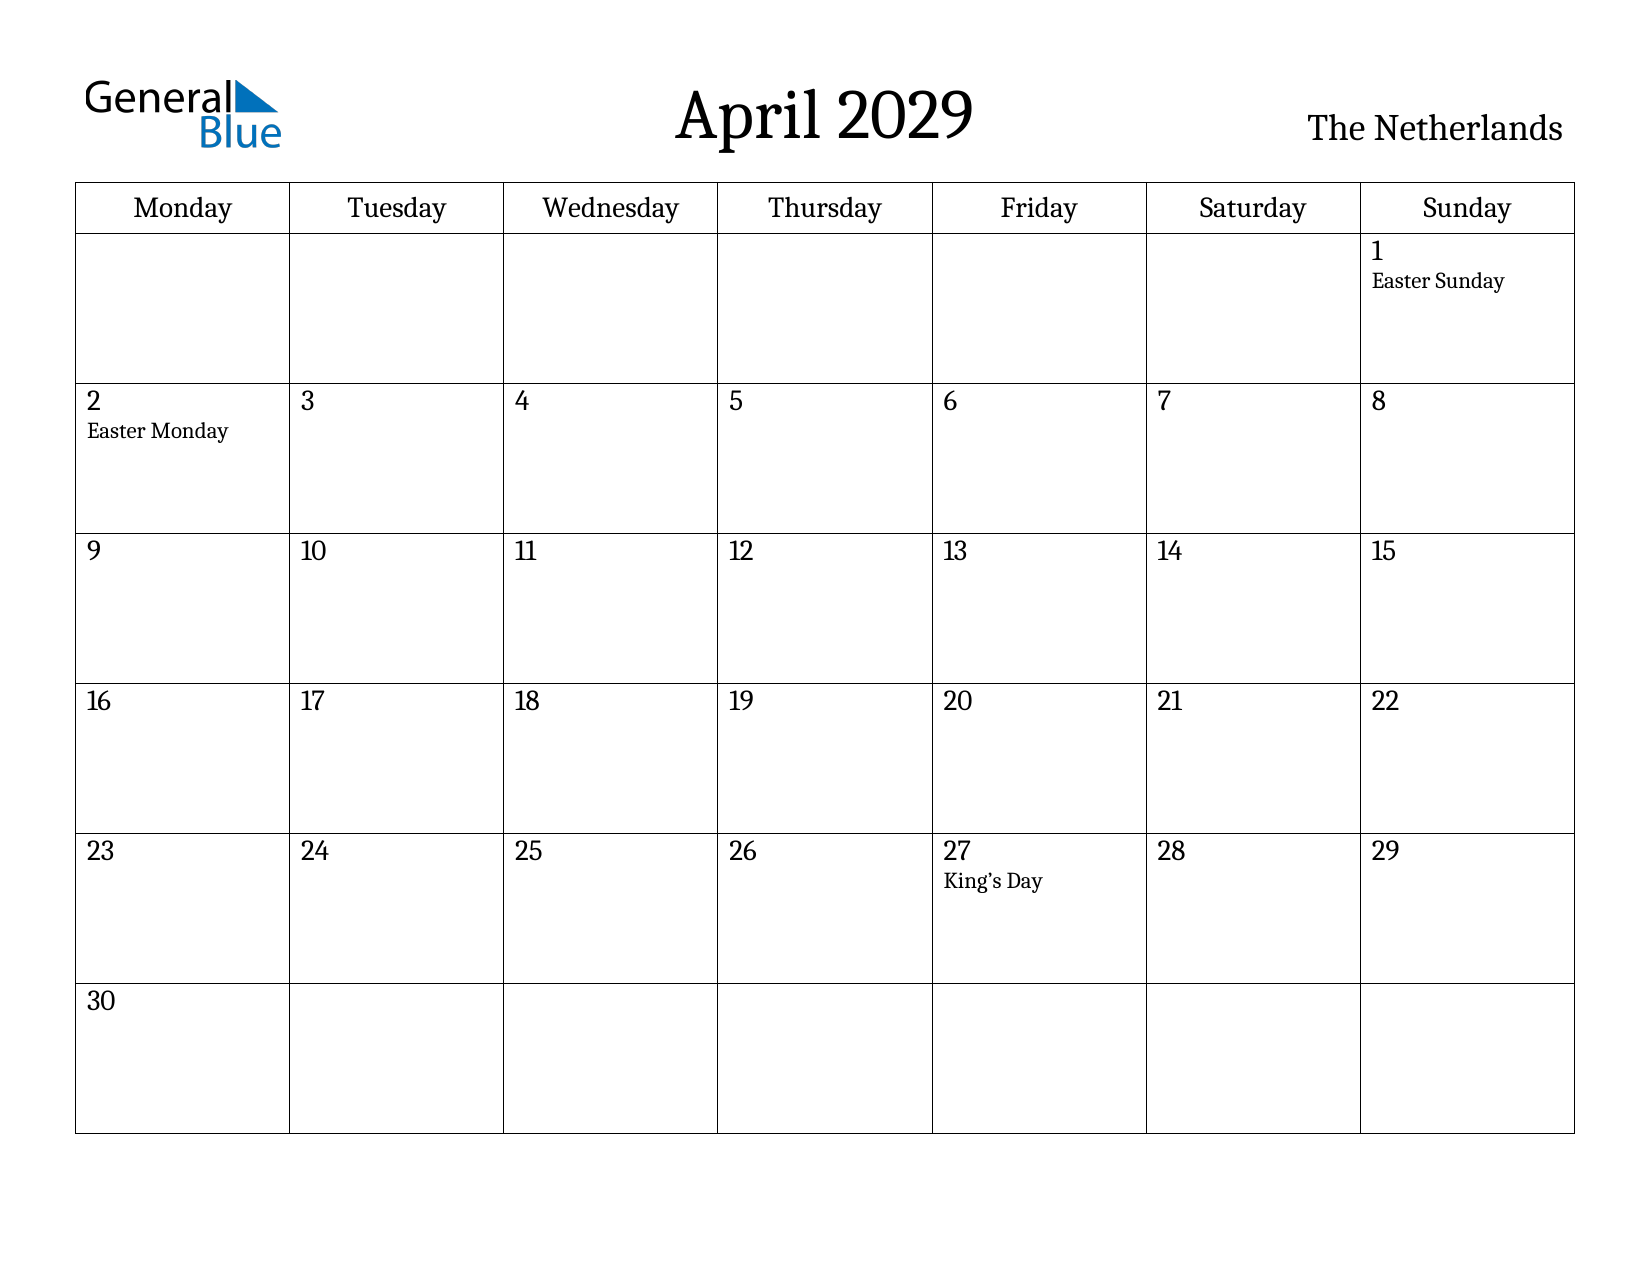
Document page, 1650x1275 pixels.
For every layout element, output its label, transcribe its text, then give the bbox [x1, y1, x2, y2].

table_cell Easter Monday [76, 417, 289, 533]
table_cell [1147, 567, 1360, 683]
table_cell [933, 717, 1146, 833]
table_cell [1147, 234, 1360, 267]
table_cell [933, 267, 1146, 383]
table_cell 23 [76, 834, 289, 867]
table_cell [76, 234, 289, 267]
table_cell 1 [1361, 234, 1574, 267]
table_cell [1361, 1018, 1574, 1133]
table_header The Netherlands [1146, 75, 1574, 182]
table_cell 21 [1147, 684, 1360, 717]
table_cell King’s Day [933, 868, 1146, 983]
table_cell 18 [504, 684, 717, 717]
table_cell 12 [718, 534, 932, 567]
table_cell [504, 234, 717, 267]
table_cell [718, 567, 932, 683]
table_cell [504, 717, 717, 833]
table_cell [1361, 417, 1574, 533]
table_cell 11 [504, 534, 717, 567]
table_cell 25 [504, 834, 717, 867]
table_cell [76, 267, 289, 383]
table_cell [1147, 717, 1360, 833]
table_cell [718, 267, 932, 383]
table_cell [933, 234, 1146, 267]
table_cell 28 [1147, 834, 1360, 867]
table_cell 19 [718, 684, 932, 717]
table_cell Thursday [718, 183, 932, 233]
table_cell [1147, 868, 1360, 983]
table_cell 6 [933, 384, 1146, 417]
table_cell 30 [76, 984, 289, 1017]
table_cell 16 [76, 684, 289, 717]
table_cell 29 [1361, 834, 1574, 867]
table_cell Sunday [1361, 183, 1574, 233]
table_cell 27 [933, 834, 1146, 867]
table_cell [933, 567, 1146, 683]
table_cell 20 [933, 684, 1146, 717]
table_cell [290, 567, 503, 683]
table_cell [504, 1018, 717, 1133]
table_cell [718, 1018, 932, 1133]
table_cell Monday [76, 183, 289, 233]
table_cell [504, 567, 717, 683]
table_cell 8 [1361, 384, 1574, 417]
table_cell [1361, 567, 1574, 683]
table_cell [1147, 417, 1360, 533]
table_cell 15 [1361, 534, 1574, 567]
table_cell [718, 717, 932, 833]
table_cell 22 [1361, 684, 1574, 717]
table_cell 13 [933, 534, 1146, 567]
table_cell 24 [290, 834, 503, 867]
table_cell [504, 417, 717, 533]
table_cell 10 [290, 534, 503, 567]
table_header [76, 75, 503, 182]
table_cell [1361, 984, 1574, 1017]
table_cell [76, 717, 289, 833]
table_cell 26 [718, 834, 932, 867]
table_cell [76, 868, 289, 983]
table_cell [76, 567, 289, 683]
table_cell [504, 267, 717, 383]
table_cell [290, 717, 503, 833]
table_cell [1147, 267, 1360, 383]
table_cell [290, 234, 503, 267]
table_cell [1361, 717, 1574, 833]
table_cell [290, 417, 503, 533]
table_header April 2029 [504, 75, 1146, 182]
table_cell [933, 1018, 1146, 1133]
table_cell [1147, 984, 1360, 1017]
table_cell [718, 417, 932, 533]
table_cell [290, 984, 503, 1017]
table_cell Tuesday [290, 183, 503, 233]
table_cell 7 [1147, 384, 1360, 417]
table_cell 5 [718, 384, 932, 417]
table_cell [933, 984, 1146, 1017]
table_cell [1361, 868, 1574, 983]
table_cell [76, 1018, 289, 1133]
table_cell 17 [290, 684, 503, 717]
table_cell Saturday [1147, 183, 1360, 233]
table_cell [504, 984, 717, 1017]
table_cell [290, 868, 503, 983]
table_cell [718, 868, 932, 983]
table_cell Wednesday [504, 183, 717, 233]
picture [86, 80, 281, 148]
table_cell [718, 234, 932, 267]
table_cell Friday [933, 183, 1146, 233]
table_cell 9 [76, 534, 289, 567]
table_cell [933, 417, 1146, 533]
table_cell [1147, 1018, 1360, 1133]
table_cell 3 [290, 384, 503, 417]
table_cell [504, 868, 717, 983]
table_cell [290, 1018, 503, 1133]
table_cell 14 [1147, 534, 1360, 567]
table_cell 4 [504, 384, 717, 417]
table_cell 2 [76, 384, 289, 417]
table_cell [290, 267, 503, 383]
table_cell Easter Sunday [1361, 267, 1574, 383]
table_cell [718, 984, 932, 1017]
